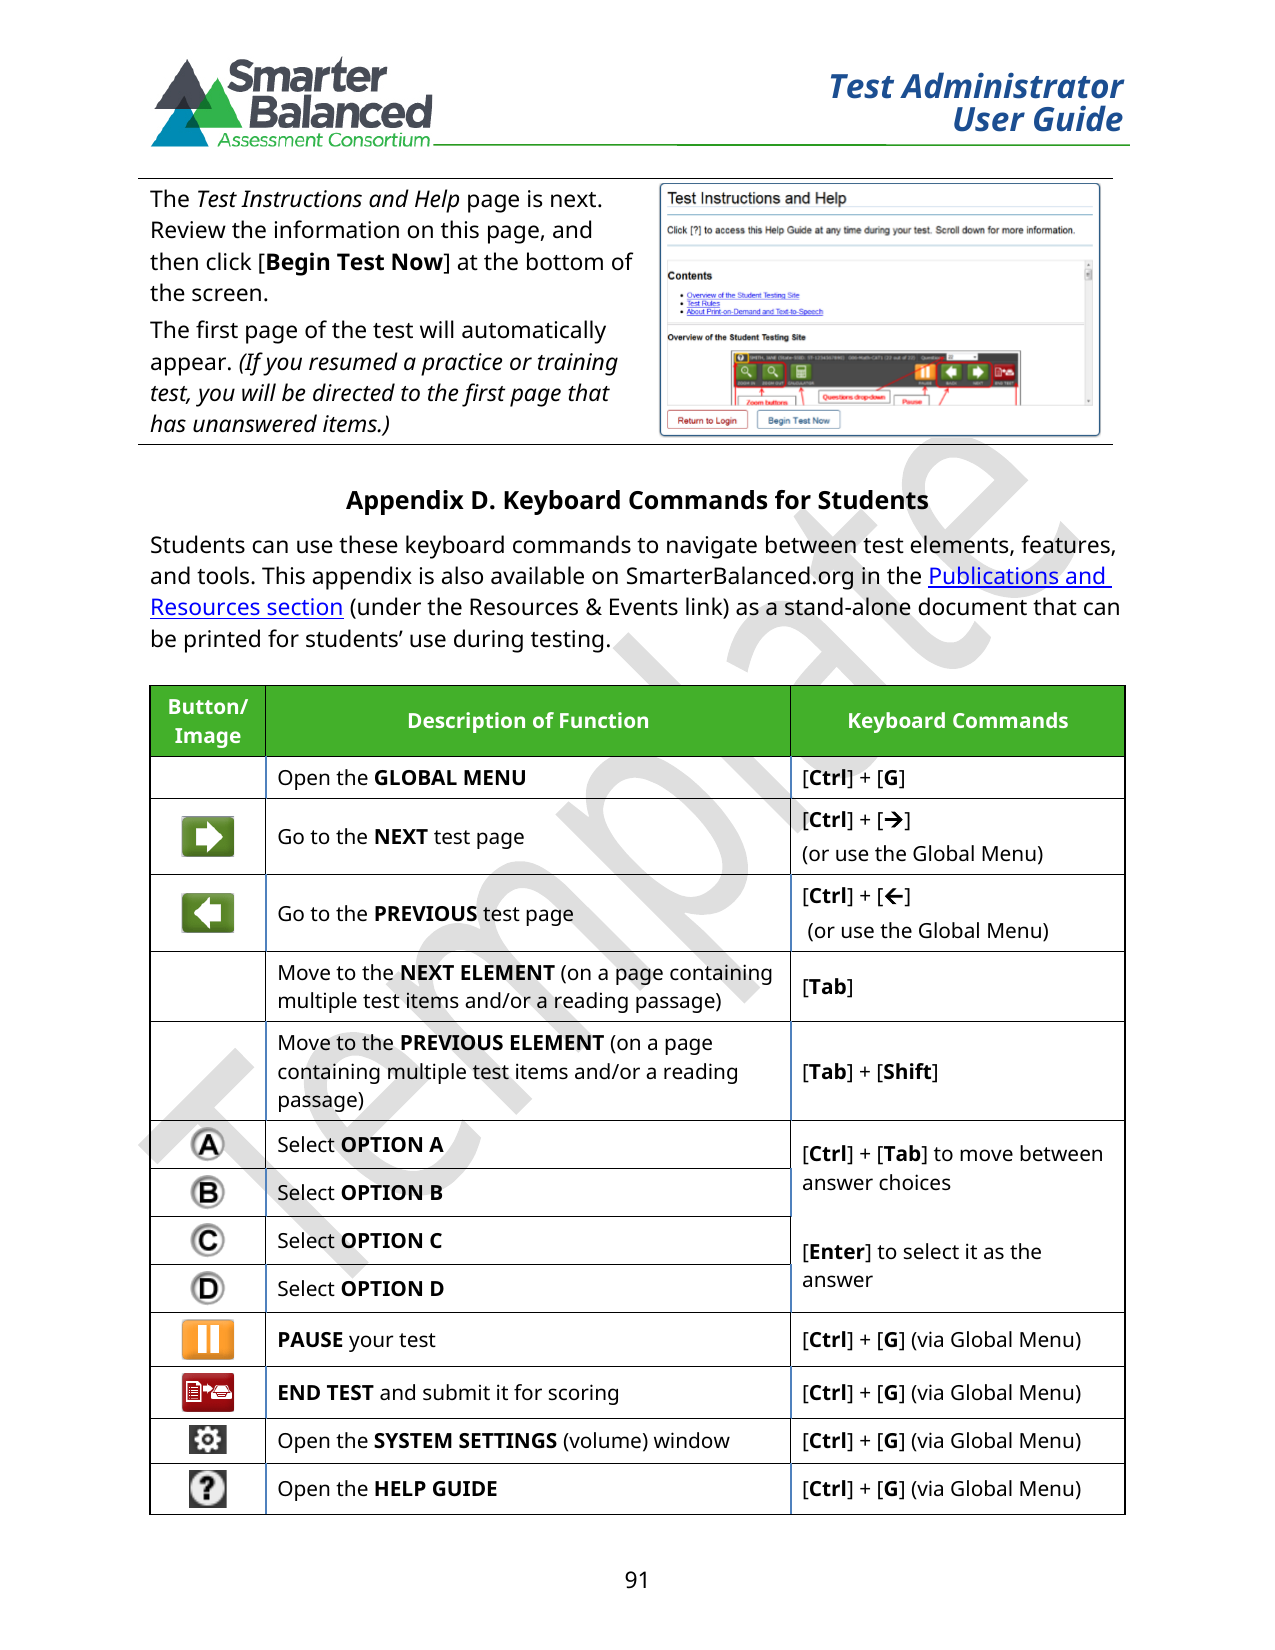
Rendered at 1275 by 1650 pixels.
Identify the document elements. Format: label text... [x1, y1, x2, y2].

table_cell Move to the NEXT ELEMENT (on a page containing multiple test items and/or a reading passage) [266, 952, 790, 1021]
table_cell [151, 1464, 265, 1514]
table_cell [151, 1169, 265, 1216]
picture [181, 1319, 235, 1360]
table_cell [Ctrl] + [G] (via Global Menu) [792, 1367, 1124, 1418]
table_cell [Ctrl] + [] (or use the Global Menu) [791, 799, 1124, 874]
table_cell PAUSE your test [266, 1313, 790, 1366]
table_cell Open the GLOBAL MENU [267, 757, 790, 797]
table_cell [151, 799, 265, 874]
table_cell [Tab] [791, 952, 1124, 1021]
table_cell [151, 1265, 265, 1312]
table_cell [151, 875, 265, 951]
table_cell [Ctrl] + [G] [792, 757, 1124, 797]
picture [189, 1271, 227, 1306]
picture [189, 1470, 227, 1508]
picture [189, 1175, 227, 1210]
table_cell Select OPTION B [267, 1169, 790, 1216]
table_cell Move to the PREVIOUS ELEMENT (on a page containing multiple test items and/or a reading passage) [267, 1022, 790, 1120]
table_header Button/ Image [151, 686, 265, 756]
table_cell [151, 1367, 265, 1418]
picture [181, 816, 235, 857]
table_cell Select OPTION C [266, 1217, 790, 1264]
table_cell [151, 1313, 265, 1366]
table_cell END TEST and submit it for scoring [267, 1367, 790, 1418]
table_cell [Ctrl] + [G] (via Global Menu) [791, 1313, 1124, 1366]
table_cell [Ctrl] + [] (or use the Global Menu) [792, 875, 1124, 951]
table_cell Select OPTION D [267, 1265, 790, 1312]
table_cell [151, 952, 265, 1021]
table_cell [Ctrl] + [G] (via Global Menu) [792, 1464, 1124, 1514]
subtitle Appendix D. Keyboard Commands for Students [150, 482, 1125, 516]
picture [181, 1373, 235, 1412]
table_cell Open the HELP GUIDE [267, 1464, 790, 1514]
table_cell Select OPTION A [266, 1121, 790, 1168]
table_cell [151, 1121, 265, 1168]
picture [658, 183, 1102, 438]
text Students can use these keyboard commands to navigate between test elements, features, and tools. This appendix is also available on SmarterBalanced.org in the Publications and Resources section (under the Resources & Events link) as a stand-alone document that can be printed for students’ use during testing. [150, 529, 1125, 654]
picture [150, 56, 433, 147]
table_cell [151, 757, 265, 797]
picture [189, 1223, 227, 1258]
table_cell [151, 1217, 265, 1264]
table_cell [151, 1022, 265, 1120]
table_cell Go to the PREVIOUS test page [267, 875, 790, 951]
table_header Description of Function [266, 686, 790, 756]
table_cell [646, 179, 1113, 444]
table_cell Go to the NEXT test page [266, 799, 790, 874]
table_cell [151, 1419, 265, 1463]
table_cell [Ctrl] + [G] (via Global Menu) [791, 1419, 1124, 1463]
table_cell [Tab] + [Shift] [792, 1022, 1124, 1120]
picture [189, 1425, 227, 1454]
table_cell The Test Instructions and Help page is next. Review the information on this page, and then click [Begin Test Now] at the bottom of the screen. The first page of the test will automatically appear. (If you resumed a practice or training test, you will be directed to the first page that has unanswered items.) [138, 179, 646, 444]
table_cell [Ctrl] + [Tab] to move between answer choices [Enter] to select it as the answer [791, 1121, 1124, 1312]
picture [189, 1127, 227, 1162]
table_header Keyboard Commands [791, 686, 1124, 756]
table_cell Open the SYSTEM SETTINGS (volume) window [266, 1419, 790, 1463]
picture [181, 893, 235, 933]
